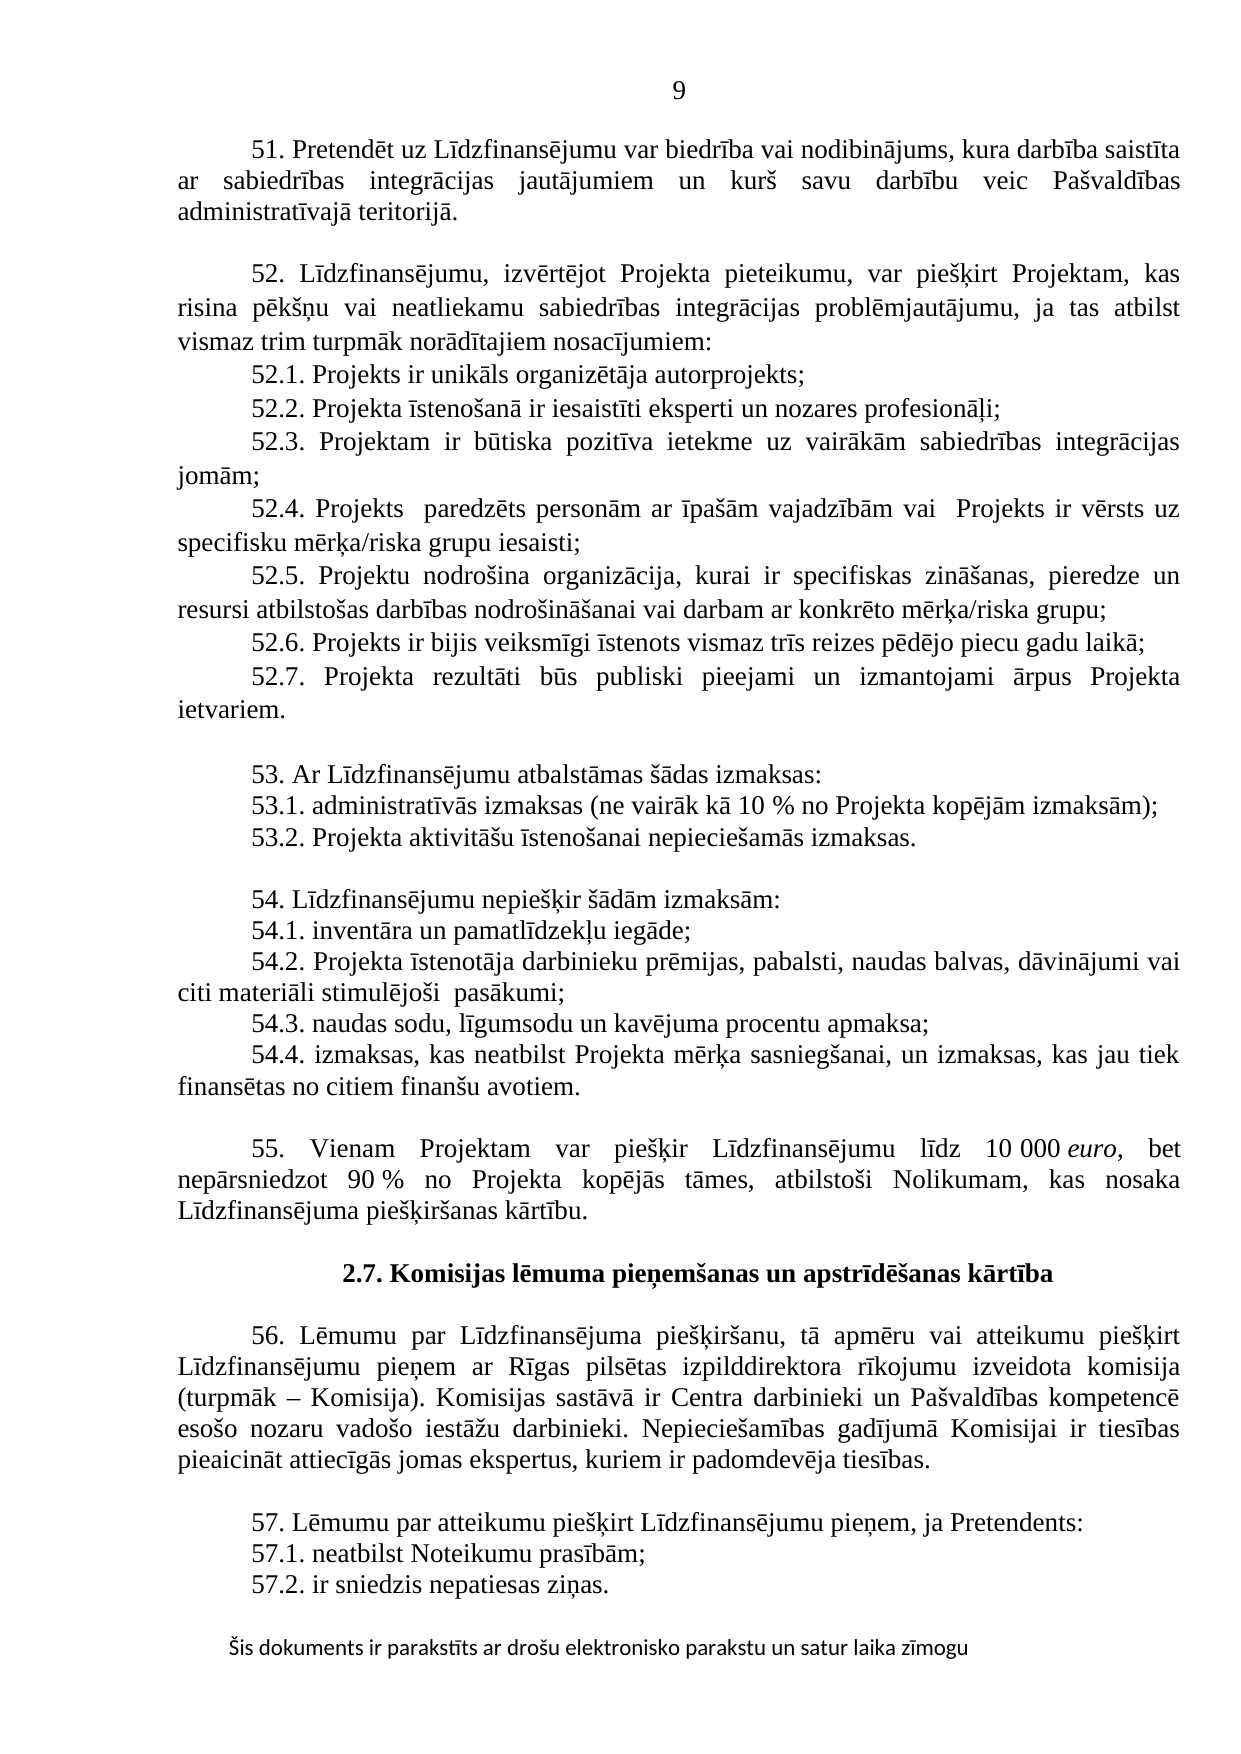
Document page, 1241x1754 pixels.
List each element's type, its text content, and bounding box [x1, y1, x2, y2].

text 55. Vienam Projektam var piešķir Līdzfinansējumu līdz 10 000 euro, bet nepārsniedzot 90 % no Projekta kopējās tāmes, atbilstoši Nolikumam, kas nosaka Līdzfinansējuma piešķiršanas kārtību. [177, 1132, 1181, 1226]
text 54. Līdzfinansējumu nepiešķir šādām izmaksām: [177, 883, 1181, 914]
text 56. Lēmumu par Līdzfinansējuma piešķiršanu, tā apmēru vai atteikumu piešķirt Līdzfinansējumu pieņem ar Rīgas pilsētas izpilddirektora rīkojumu izveidota komisija (turpmāk – Komisija). Komisijas sastāvā ir Centra darbinieki un Pašvaldības kompetencē esošo nozaru vadošo iestāžu darbinieki. Nepieciešamības gadījumā Komisijai ir tiesības pieaicināt attiecīgās jomas ekspertus, kuriem ir padomdevēja tiesības. [177, 1319, 1181, 1475]
text 57. Lēmumu par atteikumu piešķirt Līdzfinansējumu pieņem, ja Pretendents: [177, 1506, 1181, 1537]
text 54.2. Projekta īstenotāja darbinieku prēmijas, pabalsti, naudas balvas, dāvinājumi vai citi materiāli stimulējoši pasākumi; [177, 945, 1181, 1007]
text 51. Pretendēt uz Līdzfinansējumu var biedrība vai nodibinājums, kura darbība saistīta ar sabiedrības integrācijas jautājumiem un kurš savu darbību veic Pašvaldības administratīvajā teritorijā. [177, 133, 1181, 226]
text 52. Līdzfinansējumu, izvērtējot Projekta pieteikumu, var piešķirt Projektam, kas risina pēkšņu vai neatliekamu sabiedrības integrācijas problēmjautājumu, ja tas atbilst vismaz trim turpmāk norādītajiem nosacījumiem: [177, 258, 1181, 356]
text 52.4. Projekts paredzēts personām ar īpašām vajadzībām vai Projekts ir vērsts uz specifisku mērķa/riska grupu iesaisti; [177, 492, 1181, 557]
text 53. Ar Līdzfinansējumu atbalstāmas šādas izmaksas: [177, 758, 1240, 789]
text 52.7. Projekta rezultāti būs publiski pieejami un izmantojami ārpus Projekta ietvariem. [177, 660, 1181, 725]
text 54.1. inventāra un pamatlīdzekļu iegāde; [177, 914, 1181, 945]
text 52.6. Projekts ir bijis veiksmīgi īstenots vismaz trīs reizes pēdējo piecu gadu laikā; [177, 627, 1181, 658]
text 52.5. Projektu nodrošina organizācija, kurai ir specifiskas zināšanas, pieredze un resursi atbilstošas darbības nodrošināšanai vai darbam ar konkrēto mērķa/riska grupu; [177, 559, 1181, 624]
text 54.3. naudas sodu, līgumsodu un kavējuma procentu apmaksa; [177, 1007, 1181, 1039]
text 54.4. izmaksas, kas neatbilst Projekta mērķa sasniegšanai, un izmaksas, kas jau tiek finansētas no citiem finanšu avotiem. [177, 1039, 1181, 1101]
text 52.1. Projekts ir unikāls organizētāja autorprojekts; [177, 358, 1181, 389]
text 53.1. administratīvās izmaksas (ne vairāk kā 10 % no Projekta kopējām izmaksām); [177, 789, 1181, 821]
text 52.3. Projektam ir būtiska pozitīva ietekme uz vairākām sabiedrības integrācijas jomām; [177, 425, 1181, 490]
text 57.2. ir sniedzis nepatiesas ziņas. [177, 1568, 1181, 1599]
text 53.2. Projekta aktivitāšu īstenošanai nepieciešamās izmaksas. [177, 821, 1181, 852]
text 2.7. Komisijas lēmuma pieņemšanas un apstrīdēšanas kārtība [215, 1257, 1181, 1288]
text 57.1. neatbilst Noteikumu prasībām; [177, 1537, 1181, 1568]
text 52.2. Projekta īstenošanā ir iesaistīti eksperti un nozares profesionāļi; [177, 392, 1181, 423]
